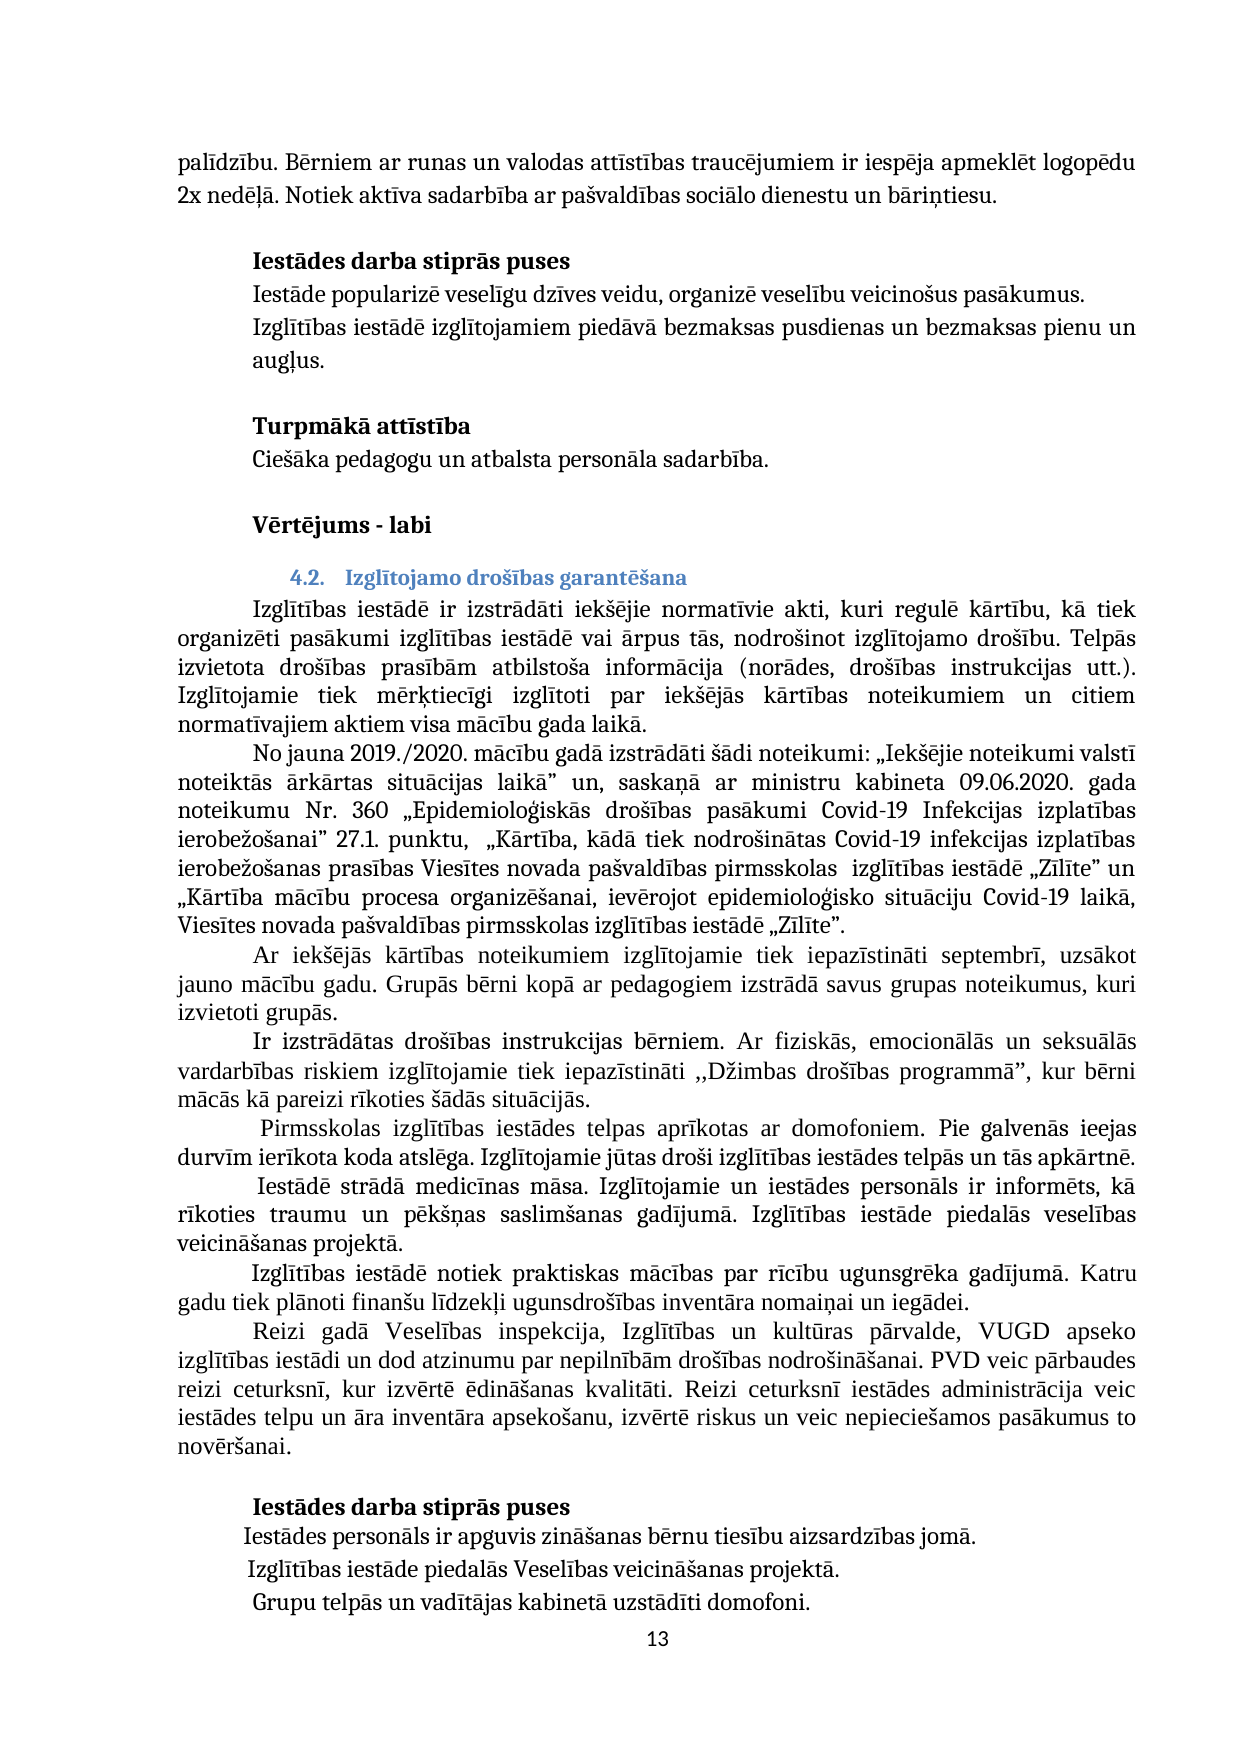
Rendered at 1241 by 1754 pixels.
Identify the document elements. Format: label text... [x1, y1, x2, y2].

text Pirmsskolas izglītības iestādes telpas aprīkotas ar domofoniem. Pie galvenās ieejas durvīm ierīkota koda atslēga. Izglītojamie jūtas droši izglītības iestādes telpās un tās apkārtnē. [177, 1113, 1137, 1172]
text Izglītības iestādē ir izstrādāti iekšējie normatīvie akti, kuri regulē kārtību, kā tiek organizēti pasākumi izglītības iestādē vai ārpus tās, nodrošinot izglītojamo drošību. Telpās izvietota drošības prasībām atbilstoša informācija (norādes, drošības instrukcijas utt.). Izglītojamie tiek mērķtiecīgi izglītoti par iekšējās kārtības noteikumiem un citiem normatīvajiem aktiem visa mācību gada laikā. [177, 595, 1137, 739]
text Ar iekšējās kārtības noteikumiem izglītojamie tiek iepazīstināti septembrī, uzsākot jauno mācību gadu. Grupās bērni kopā ar pedagogiem izstrādā savus grupas noteikumus, kuri izvietoti grupās. [177, 940, 1137, 1026]
text No jauna 2019./2020. mācību gadā izstrādāti šādi noteikumi: „Iekšējie noteikumi valstī noteiktās ārkārtas situācijas laikā” un, saskaņā ar ministru kabineta 09.06.2020. gada noteikumu Nr. 360 „Epidemioloģiskās drošības pasākumi Covid-19 Infekcijas izplatības ierobežošanai” 27.1. punktu, „Kārtība, kādā tiek nodrošinātas Covid-19 infekcijas izplatības ierobežošanas prasības Viesītes novada pašvaldības pirmsskolas izglītības iestādē „Zīlīte” un „Kārtība mācību procesa organizēšanai, ievērojot epidemioloģisko situāciju Covid-19 laikā, Viesītes novada pašvaldības pirmsskolas izglītības iestādē „Zīlīte”. [177, 739, 1137, 940]
text Izglītības iestādē notiek praktiskas mācības par rīcību ugunsgrēka gadījumā. Katru gadu tiek plānoti finanšu līdzekļi ugunsdrošības inventāra nomaiņai un iegādei. [177, 1258, 1137, 1316]
text Iestādē strādā medicīnas māsa. Izglītojamie un iestādes personāls ir informēts, kā rīkoties traumu un pēkšņas saslimšanas gadījumā. Izglītības iestāde piedalās veselības veicināšanas projektā. [177, 1172, 1137, 1258]
list Ciešāka pedagogu un atbalsta personāla sadarbība. [252, 445, 1137, 474]
text Izglītības iestāde piedalās Veselības veicināšanas projektā. [177, 1555, 1137, 1583]
text Iestādes personāls ir apguvis zināšanas bērnu tiesību aizsardzības jomā. [177, 1522, 1137, 1551]
list Vērtējums - labi [252, 511, 1137, 540]
list Turpmākā attīstība [252, 412, 1137, 441]
list Iestādes darba stiprās puses [252, 247, 1137, 276]
list Izglītības iestādē izglītojamiem piedāvā bezmaksas pusdienas un bezmaksas pienu un augļus. [252, 313, 1137, 374]
subtitle Izglītojamo drošības garantēšana [290, 565, 1137, 591]
text Grupu telpās un vadītājas kabinetā uzstādīti domofoni. [177, 1588, 1137, 1617]
text Iestādes darba stiprās puses [177, 1493, 1137, 1522]
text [177, 148, 1137, 209]
text Ir izstrādātas drošības instrukcijas bērniem. Ar fiziskās, emocionālās un seksuālās vardarbības riskiem izglītojamie tiek iepazīstināti ,,Džimbas drošības programmā”, kur bērni mācās kā pareizi rīkoties šādās situācijās. [177, 1026, 1137, 1113]
list Iestāde popularizē veselīgu dzīves veidu, organizē veselību veicinošus pasākumus. [252, 280, 1137, 308]
text Reizi gadā Veselības inspekcija, Izglītības un kultūras pārvalde, VUGD apseko izglītības iestādi un dod atzinumu par nepilnībām drošības nodrošināšanai. PVD veic pārbaudes reizi ceturksnī, kur izvērtē ēdināšanas kvalitāti. Reizi ceturksnī iestādes administrācija veic iestādes telpu un āra inventāra apsekošanu, izvērtē riskus un veic nepieciešamos pasākumus to novēršanai. [177, 1316, 1137, 1460]
